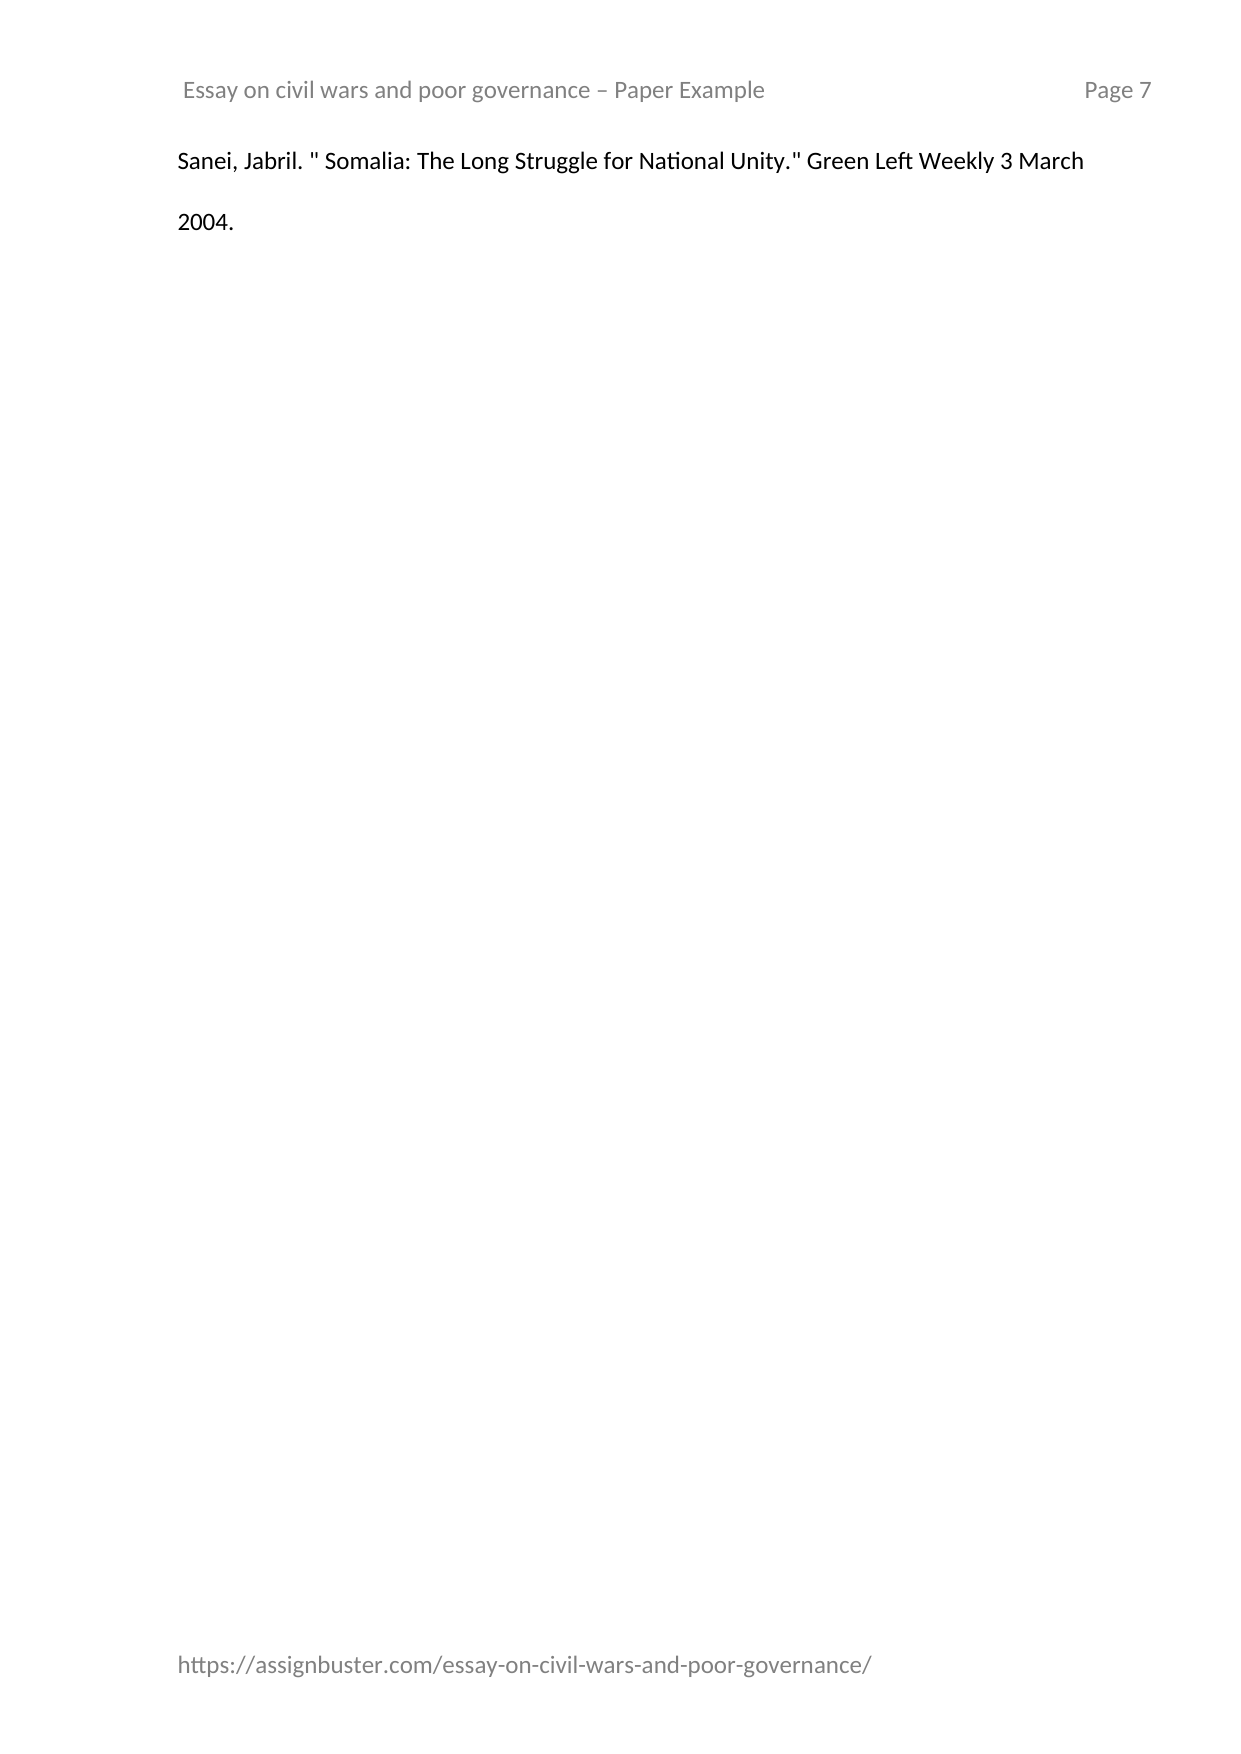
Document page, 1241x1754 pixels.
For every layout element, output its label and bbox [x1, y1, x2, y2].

text [177, 145, 1152, 237]
